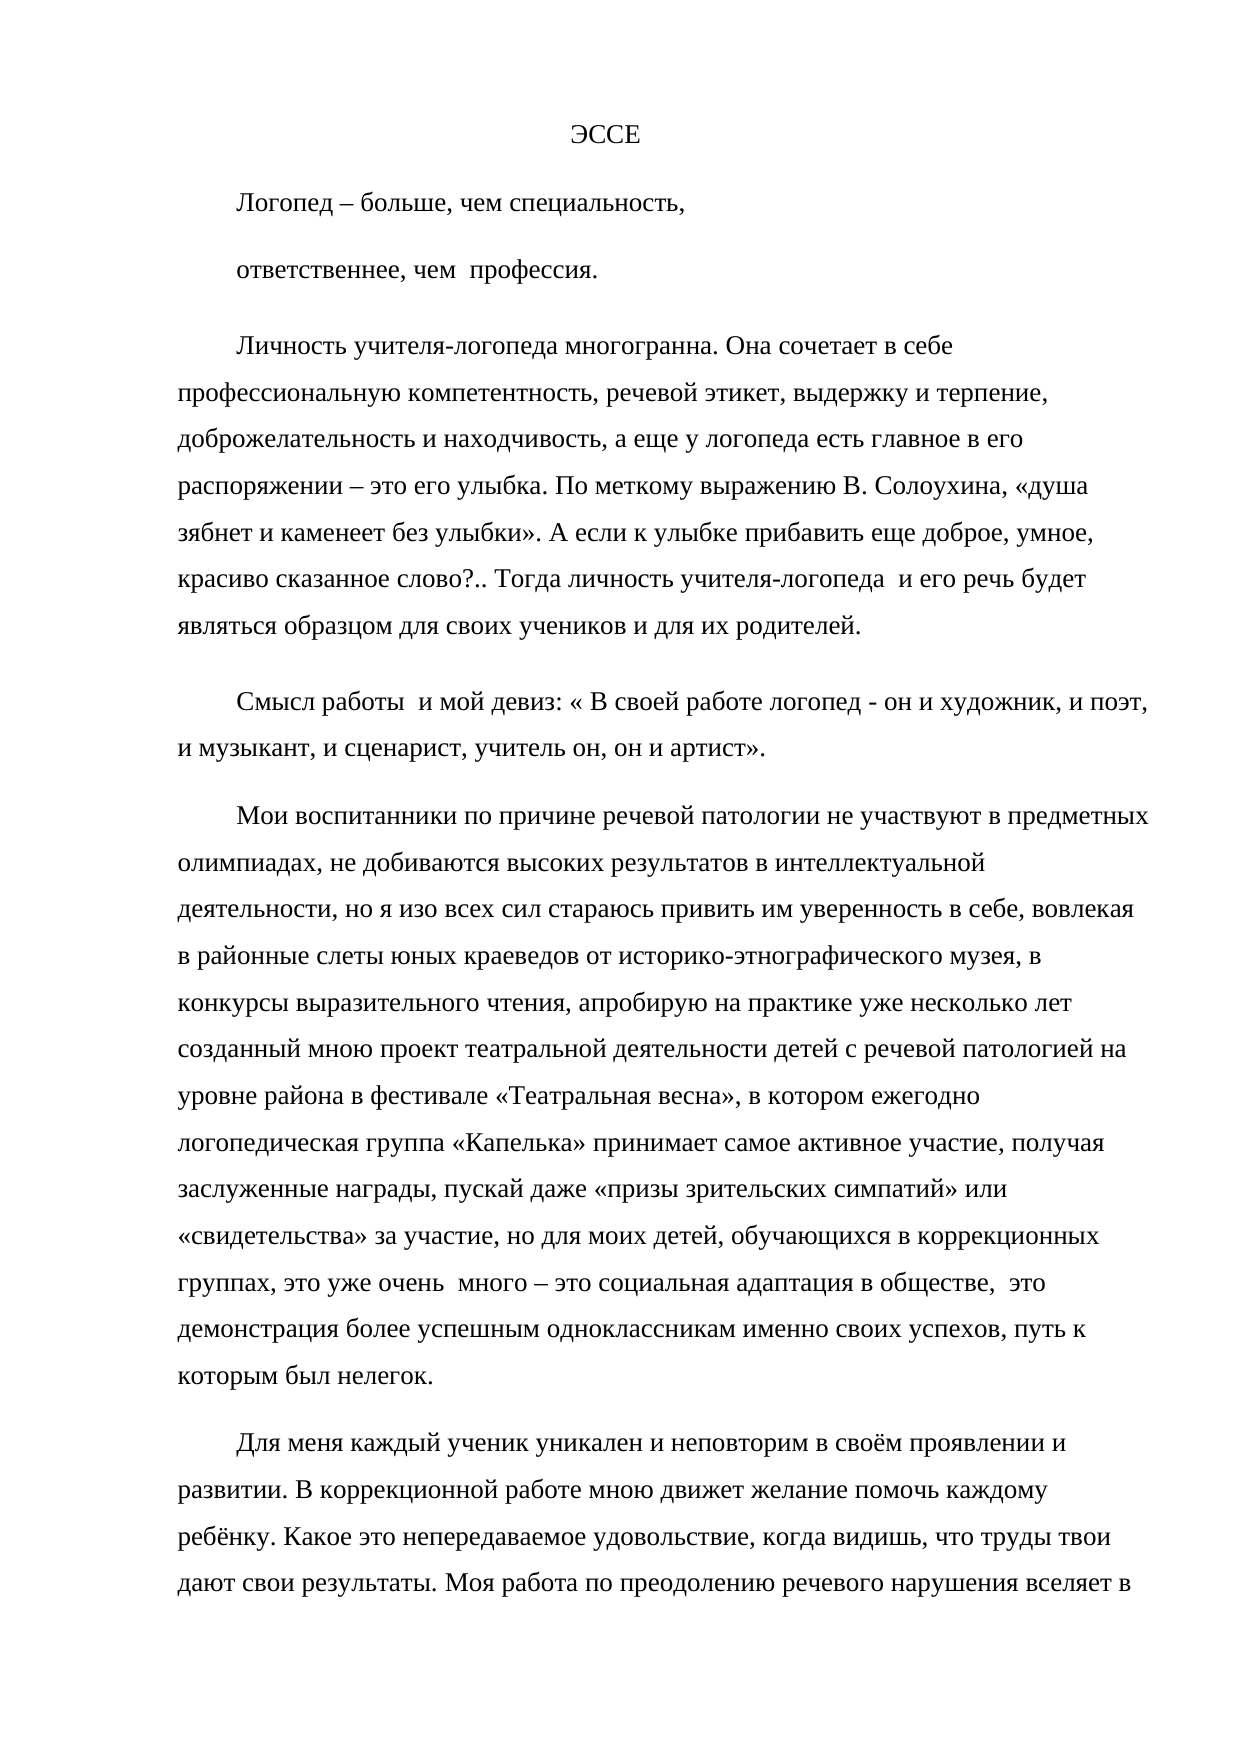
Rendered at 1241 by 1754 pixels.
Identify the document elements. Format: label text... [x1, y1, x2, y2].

text Мои воспитанники по причине речевой патологии не участвуют в предметных олимпиадах, не добиваются высоких результатов в интеллектуальной деятельности, но я изо всех сил стараюсь привить им уверенность в себе, вовлекая в районные слеты юных краеведов от историко-этнографического музея, в конкурсы выразительного чтения, апробирую на практике уже несколько лет созданный мною проект театральной деятельности детей с речевой патологией на уровне района в фестивале «Театральная весна», в котором ежегодно логопедическая группа «Капелька» принимает самое активное участие, получая заслуженные награды, пускай даже «призы зрительских симпатий» или «свидетельства» за участие, но для моих детей, обучающихся в коррекционных группах, это уже очень много – это социальная адаптация в обществе, это демонстрация более успешным одноклассникам именно своих успехов, путь к которым был нелегок. [177, 799, 1152, 1390]
text ЭССЕ [59, 118, 1152, 149]
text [177, 1426, 1152, 1598]
text Логопед – больше, чем специальность, [177, 186, 1152, 217]
text Личность учителя-логопеда многогранна. Она сочетает в себе профессиональную компетентность, речевой этикет, выдержку и терпение, доброжелательность и находчивость, а еще у логопеда есть главное в его распоряжении – это его улыбка. По меткому выражению В. Солоухина, «душа зябнет и каменеет без улыбки». А если к улыбке прибавить еще доброе, умное, красиво сказанное слово?.. Тогда личность учителя-логопеда и его речь будет являться образцом для своих учеников и для их родителей. [177, 329, 1152, 640]
text ответственнее, чем профессия. [177, 253, 1152, 284]
text Смысл работы и мой девиз: « В своей работе логопед - он и художник, и поэт, и музыкант, и сценарист, учитель он, он и артист». [177, 685, 1152, 763]
